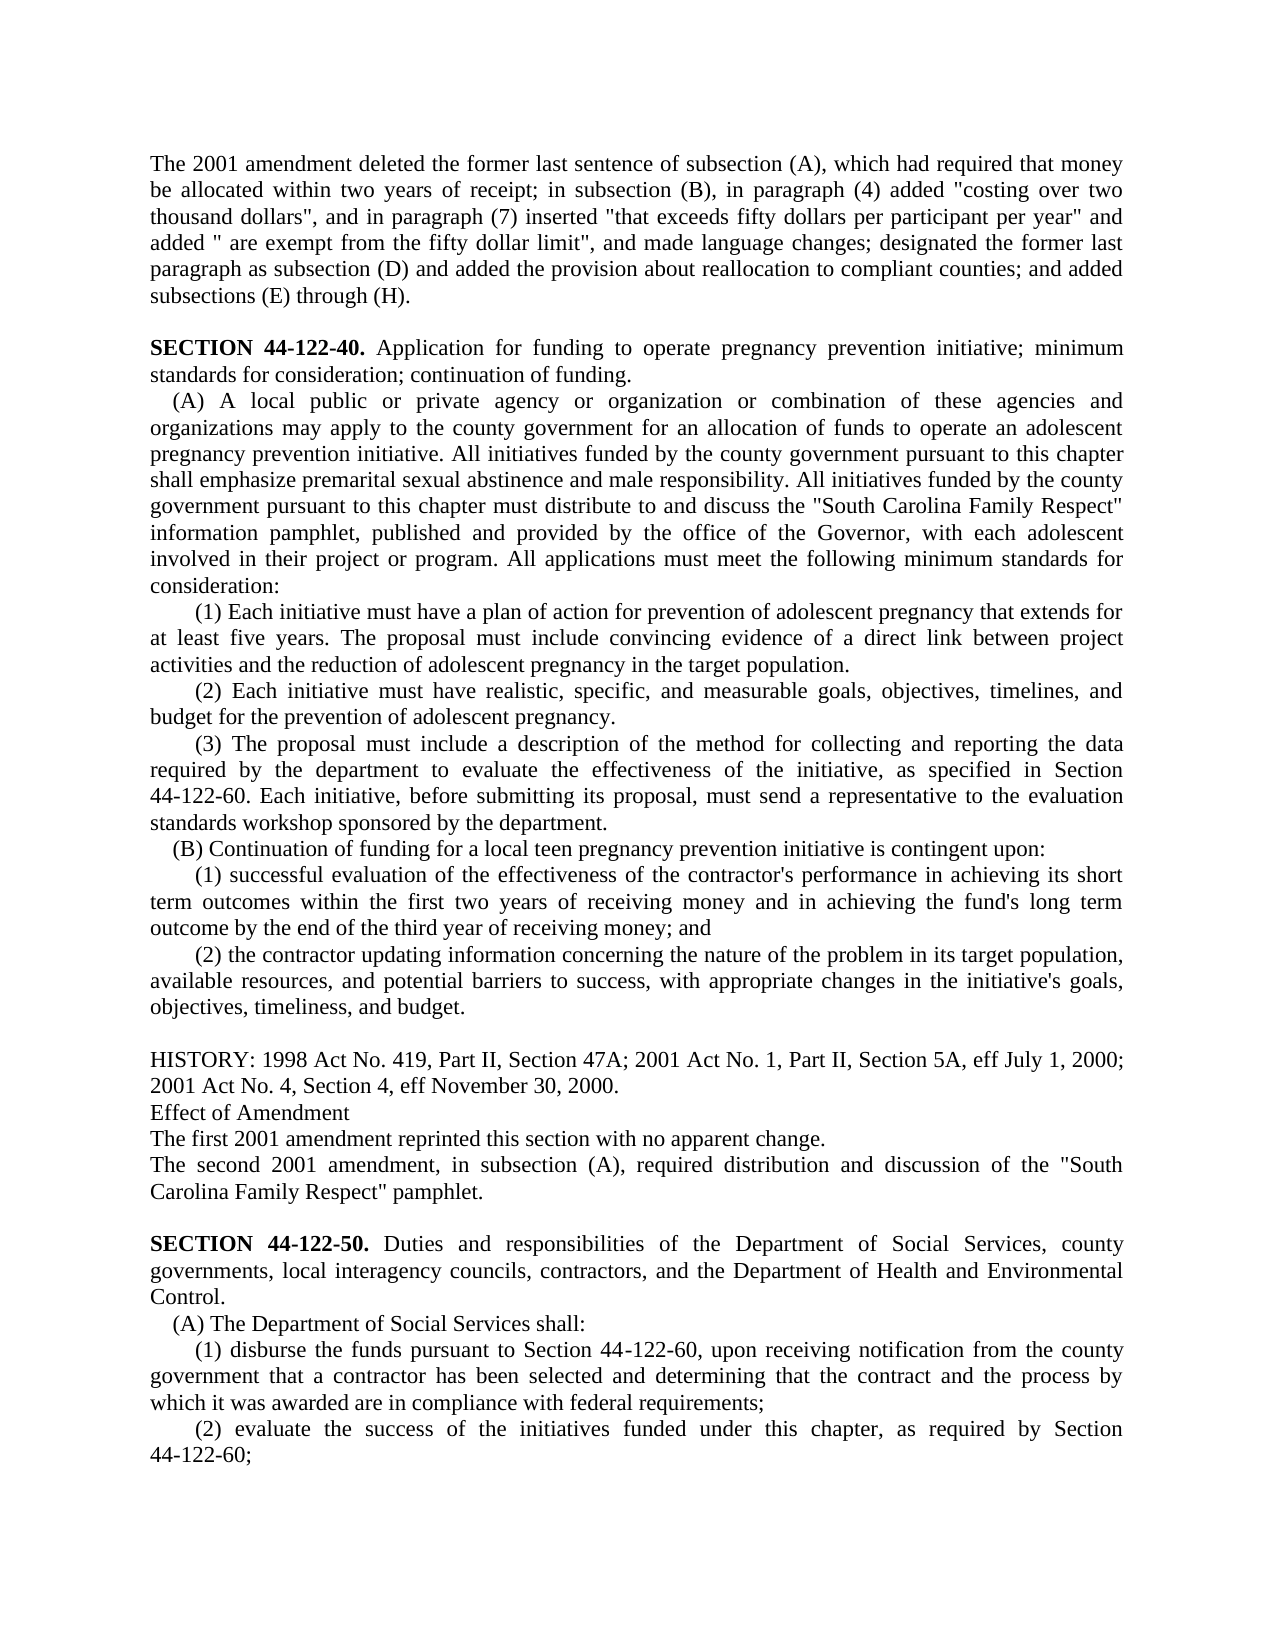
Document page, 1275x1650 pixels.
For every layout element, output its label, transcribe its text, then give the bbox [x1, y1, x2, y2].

text (A) The Department of Social Services shall: [150, 1309, 1125, 1336]
text (1) disburse the funds pursuant to Section 44-122-60, upon receiving notification from the county government that a contractor has been selected and determining that the contract and the process by which it was awarded are in compliance with federal requirements; [150, 1336, 1125, 1415]
text (1) successful evaluation of the effectiveness of the contractor's performance in achieving its short term outcomes within the first two years of receiving money and in achieving the fund's long term outcome by the end of the third year of receiving money; and [150, 862, 1125, 941]
text (1) Each initiative must have a plan of action for prevention of adolescent pregnancy that extends for at least five years. The proposal must include convincing evidence of a direct link between project activities and the reduction of adolescent pregnancy in the target population. [150, 598, 1125, 677]
text (B) Continuation of funding for a local teen pregnancy prevention initiative is contingent upon: [150, 835, 1125, 862]
text (2) the contractor updating information concerning the nature of the problem in its target population, available resources, and potential barriers to success, with appropriate changes in the initiative's goals, objectives, timeliness, and budget. [150, 941, 1125, 1020]
text The 2001 amendment deleted the former last sentence of subsection (A), which had required that money be allocated within two years of receipt; in subsection (B), in paragraph (4) added "costing over two thousand dollars", and in paragraph (7) inserted "that exceeds fifty dollars per participant per year" and added " are exempt from the fifty dollar limit", and made language changes; designated the former last paragraph as subsection (D) and added the provision about reallocation to compliant counties; and added subsections (E) through (H). [150, 150, 1125, 308]
text HISTORY: 1998 Act No. 419, Part II, Section 47A; 2001 Act No. 1, Part II, Section 5A, eff July 1, 2000; 2001 Act No. 4, Section 4, eff November 30, 2000. [150, 1046, 1125, 1099]
text (3) The proposal must include a description of the method for collecting and reporting the data required by the department to evaluate the effectiveness of the initiative, as specified in Section 44-122-60. Each initiative, before submitting its proposal, must send a representative to the evaluation standards workshop sponsored by the department. [150, 730, 1125, 835]
text The first 2001 amendment reprinted this section with no apparent change. [150, 1125, 1125, 1151]
text Effect of Amendment [150, 1099, 1125, 1125]
text (2) Each initiative must have realistic, specific, and measurable goals, objectives, timelines, and budget for the prevention of adolescent pregnancy. [150, 677, 1125, 730]
text The second 2001 amendment, in subsection (A), required distribution and discussion of the "South Carolina Family Respect" pamphlet. [150, 1151, 1125, 1204]
text (A) A local public or private agency or organization or combination of these agencies and organizations may apply to the county government for an allocation of funds to operate an adolescent pregnancy prevention initiative. All initiatives funded by the county government pursuant to this chapter shall emphasize premarital sexual abstinence and male responsibility. All initiatives funded by the county government pursuant to this chapter must distribute to and discuss the "South Carolina Family Respect" information pamphlet, published and provided by the office of the Governor, with each adolescent involved in their project or program. All applications must meet the following minimum standards for consideration: [150, 387, 1125, 598]
text SECTION 44-122-50. Duties and responsibilities of the Department of Social Services, county governments, local interagency councils, contractors, and the Department of Health and Environmental Control. [150, 1231, 1125, 1309]
text (2) evaluate the success of the initiatives funded under this chapter, as required by Section 44-122-60; [150, 1415, 1125, 1468]
text SECTION 44-122-40. Application for funding to operate pregnancy prevention initiative; minimum standards for consideration; continuation of funding. [150, 334, 1125, 387]
